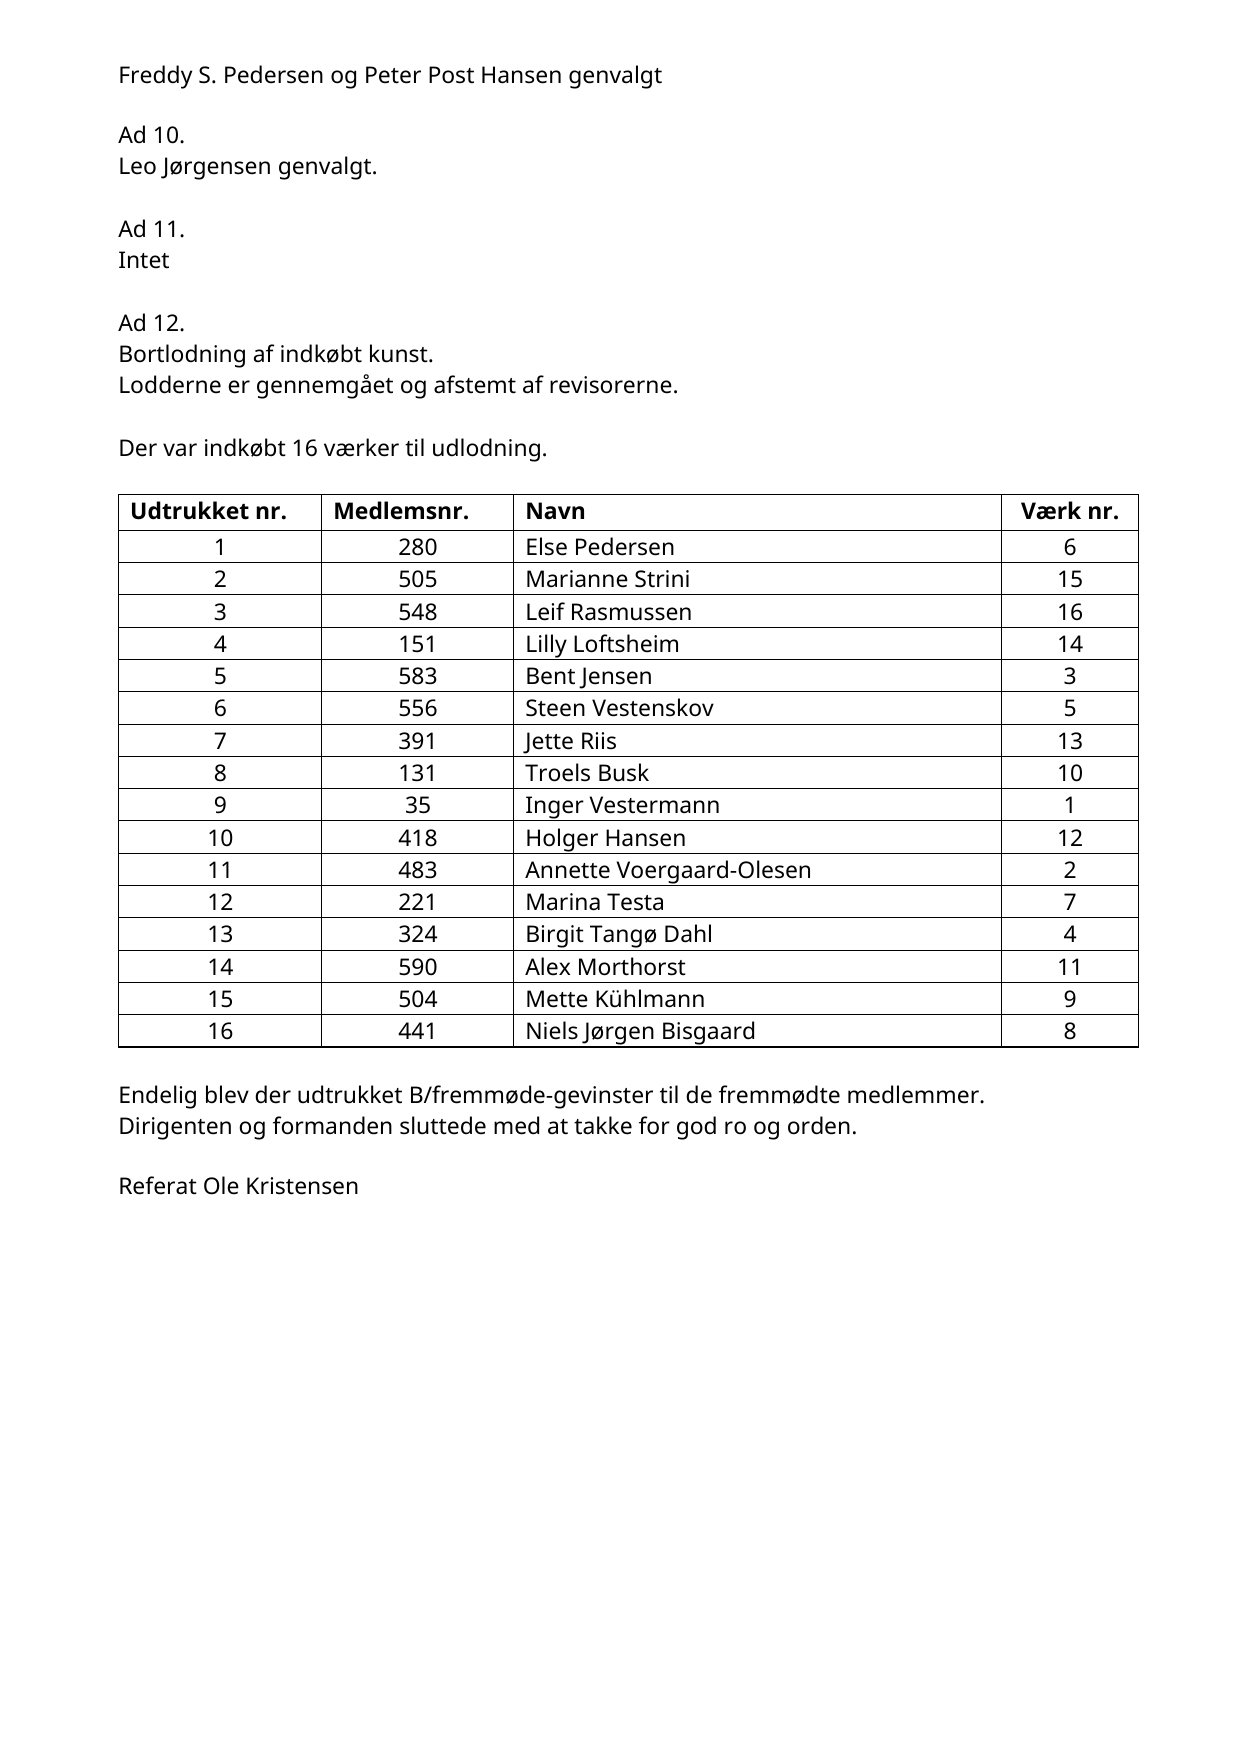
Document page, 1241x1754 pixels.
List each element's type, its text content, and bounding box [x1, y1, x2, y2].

table_cell 15 [1002, 563, 1138, 594]
table_cell Jette Riis [514, 725, 1001, 756]
table_cell 7 [1002, 886, 1138, 917]
table_cell 505 [322, 563, 513, 594]
table_cell 12 [119, 886, 321, 917]
table_cell 35 [322, 789, 513, 820]
table_cell Steen Vestenskov [514, 692, 1001, 723]
table_cell 391 [322, 725, 513, 756]
table_cell 441 [322, 1015, 513, 1046]
table_cell 483 [322, 854, 513, 885]
table_cell 2 [1002, 854, 1138, 885]
table_cell Troels Busk [514, 757, 1001, 788]
table_cell 583 [322, 660, 513, 691]
table_header Udtrukket nr. [119, 495, 321, 530]
table_cell 13 [119, 918, 321, 949]
table_cell 5 [119, 660, 321, 691]
table_cell 4 [119, 628, 321, 659]
table_cell 324 [322, 918, 513, 949]
table_cell 14 [119, 951, 321, 982]
table_cell Mette Kühlmann [514, 983, 1001, 1014]
table_cell Leif Rasmussen [514, 595, 1001, 627]
table_cell 2 [119, 563, 321, 594]
table_cell 548 [322, 595, 513, 627]
table_cell 5 [1002, 692, 1138, 723]
table_cell Bent Jensen [514, 660, 1001, 691]
table_cell 15 [119, 983, 321, 1014]
text Bortlodning af indkøbt kunst. [118, 338, 1122, 369]
table_header Værk nr. [1002, 495, 1138, 530]
table_cell 13 [1002, 725, 1138, 756]
table_cell 9 [119, 789, 321, 820]
table_cell 12 [1002, 821, 1138, 853]
table_cell 221 [322, 886, 513, 917]
table_cell Inger Vestermann [514, 789, 1001, 820]
table_cell 590 [322, 951, 513, 982]
text Ad 10. [118, 119, 1122, 150]
table_cell 6 [1002, 531, 1138, 562]
table_cell 131 [322, 757, 513, 788]
table_cell 10 [1002, 757, 1138, 788]
table_cell 7 [119, 725, 321, 756]
table_cell Marina Testa [514, 886, 1001, 917]
text Referat Ole Kristensen [118, 1170, 1122, 1201]
table_cell 4 [1002, 918, 1138, 949]
table_cell 1 [1002, 789, 1138, 820]
table_cell 10 [119, 821, 321, 853]
table_cell 8 [1002, 1015, 1138, 1046]
text Endelig blev der udtrukket B/fremmøde-gevinster til de fremmødte medlemmer. [118, 1079, 1122, 1110]
table_cell 11 [119, 854, 321, 885]
table_cell 151 [322, 628, 513, 659]
table_cell 1 [119, 531, 321, 562]
table_cell 14 [1002, 628, 1138, 659]
table_cell 3 [119, 595, 321, 627]
table_cell 280 [322, 531, 513, 562]
table_cell Marianne Strini [514, 563, 1001, 594]
table_cell Niels Jørgen Bisgaard [514, 1015, 1001, 1046]
text Ad 12. [118, 307, 1122, 338]
table_cell Annette Voergaard-Olesen [514, 854, 1001, 885]
text Freddy S. Pedersen og Peter Post Hansen genvalgt [118, 59, 1122, 119]
table_cell Else Pedersen [514, 531, 1001, 562]
text Ad 11. [118, 213, 1122, 244]
text Intet [118, 244, 1122, 275]
table_cell Birgit Tangø Dahl [514, 918, 1001, 949]
table_cell 8 [119, 757, 321, 788]
table_cell 504 [322, 983, 513, 1014]
table_cell 11 [1002, 951, 1138, 982]
table_cell 418 [322, 821, 513, 853]
table_cell Holger Hansen [514, 821, 1001, 853]
table_header Navn [514, 495, 1001, 530]
table_header Medlemsnr. [322, 495, 513, 530]
text Dirigenten og formanden sluttede med at takke for god ro og orden. [118, 1110, 1122, 1170]
table_cell 9 [1002, 983, 1138, 1014]
text Lodderne er gennemgået og afstemt af revisorerne. [118, 369, 1122, 400]
text Der var indkøbt 16 værker til udlodning. [118, 432, 1122, 463]
table_cell 3 [1002, 660, 1138, 691]
table_cell 556 [322, 692, 513, 723]
table_cell Lilly Loftsheim [514, 628, 1001, 659]
table_cell Alex Morthorst [514, 951, 1001, 982]
table_cell 16 [119, 1015, 321, 1046]
table_cell 6 [119, 692, 321, 723]
text Leo Jørgensen genvalgt. [118, 150, 1122, 182]
table_cell 16 [1002, 595, 1138, 627]
